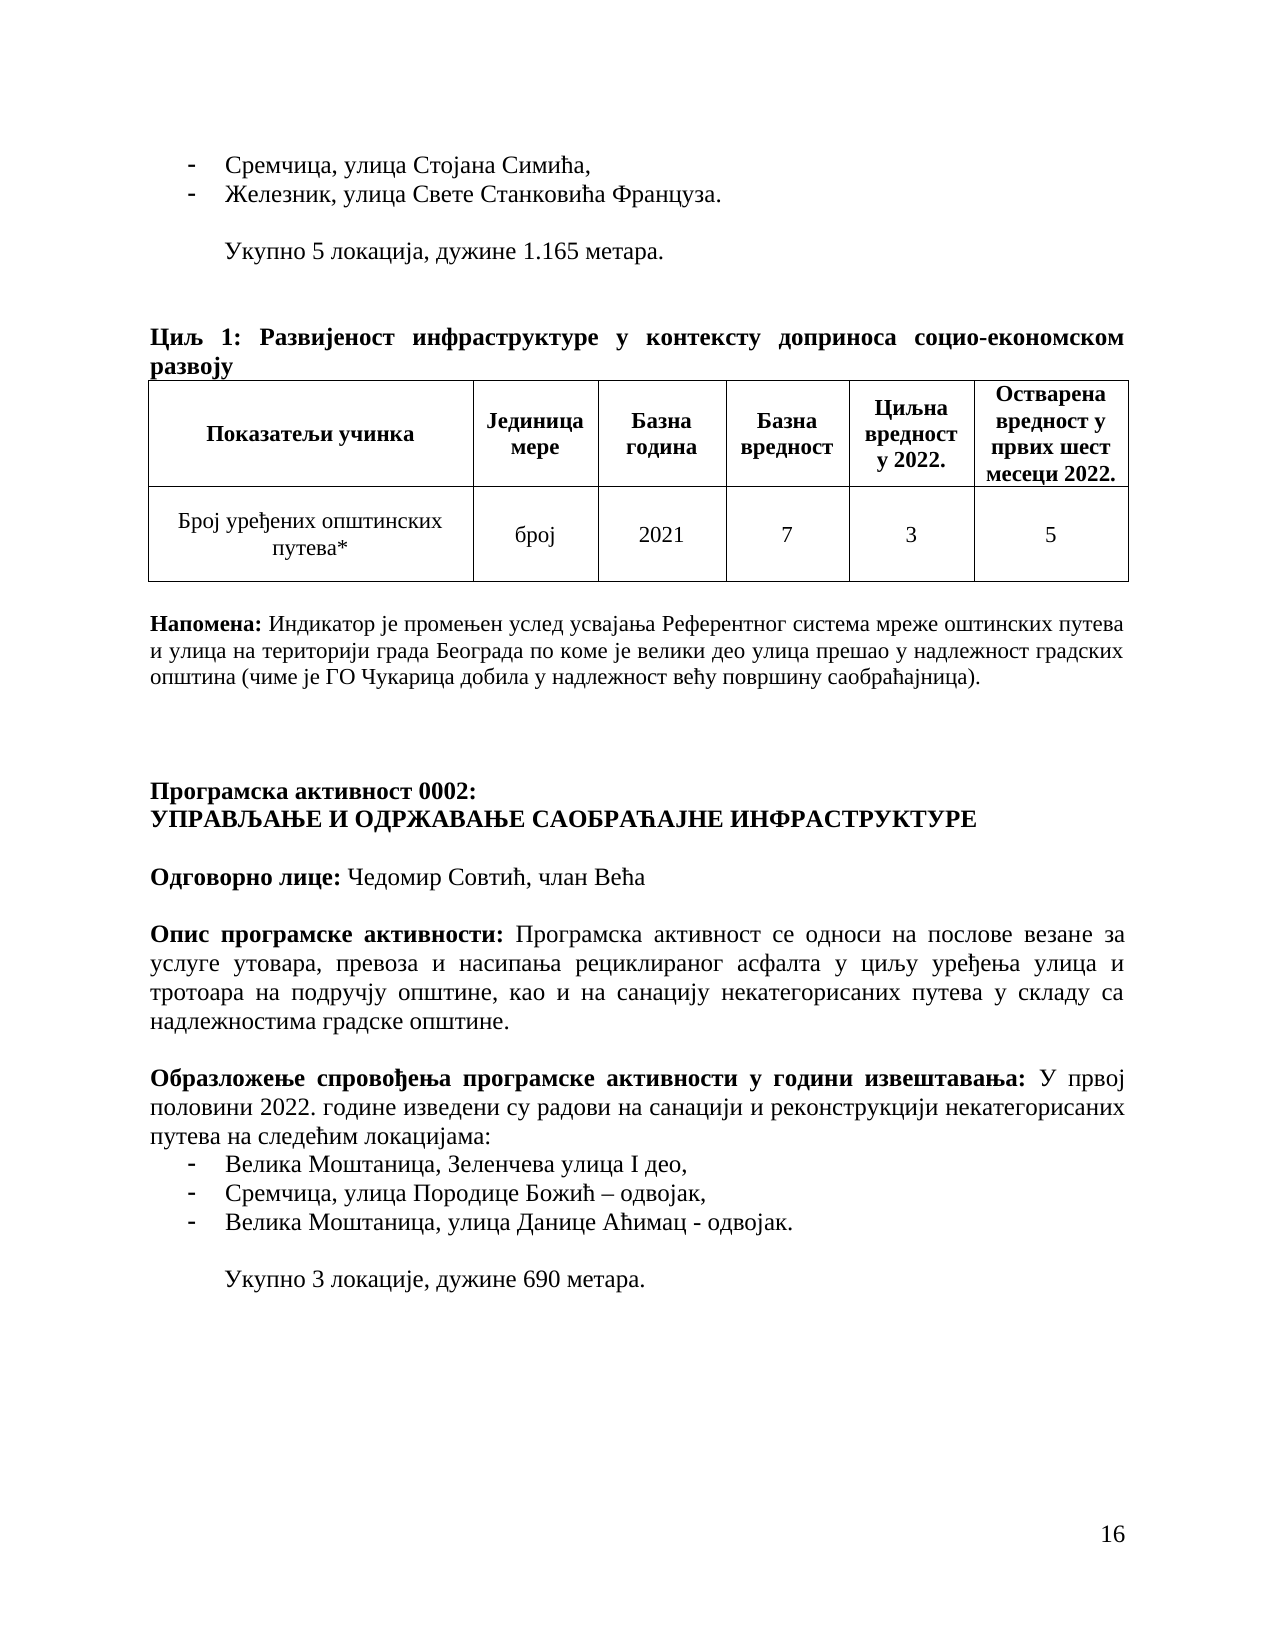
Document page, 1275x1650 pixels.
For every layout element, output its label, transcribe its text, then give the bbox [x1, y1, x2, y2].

table_cell 5 [975, 487, 1128, 581]
table_cell 7 [727, 487, 849, 581]
text Напомена: Индикатор је промењен услед усвајања Референтног система мреже оштинских путева и улица на територији града Београда по коме је велики део улица прешао у надлежност градских општина (чиме је ГО Чукарица добила у надлежност већу површину саобраћајница). [150, 611, 1125, 689]
table_header Базна година [599, 381, 726, 486]
table_cell 2021 [599, 487, 726, 581]
table_header Показатељи учинка [149, 381, 473, 486]
table_cell број [474, 487, 598, 581]
text УПРАВЉАЊЕ И ОДРЖАВАЊЕ САОБРАЋАЈНЕ ИНФРАСТРУКТУРЕ [150, 804, 1125, 833]
list Сремчица, улица Породице Божић – одвојак, [187, 1178, 1125, 1207]
text Образложење спровођења програмске активности у години извештавања: У првој половини 2022. године изведени су радови на санацији и реконструкцији некатегорисаних путева на следећим локацијама: [150, 1063, 1125, 1149]
text Опис програмске активности: Програмска активност се односи на послове везане за услуге утовара, превоза и насипања рециклираног асфалта у циљу уређења улица и тротоара на подручју општине, као и на санацију некатегорисаних путева у складу са надлежностима градске општине. [150, 919, 1125, 1034]
list Железник, улица Свете Станковића Француза. [187, 179, 1125, 207]
text Програмска активност 0002: [150, 776, 1125, 804]
list Сремчица, улица Стојана Симића, [187, 150, 1125, 179]
text Укупно 3 локације, дужине 690 метара. [150, 1264, 1125, 1293]
text Одговорно лице: Чедомир Совтић, члан Већа [150, 862, 1125, 891]
text Циљ 1: Развијеност инфраструктуре у контексту доприноса социо-економском развоју [150, 322, 1125, 380]
table_cell 3 [850, 487, 974, 581]
table_header Базна вредност [727, 381, 849, 486]
list Велика Моштаница, Зеленчева улица I део, [187, 1149, 1125, 1178]
table_header Остварена вредност у првих шест месеци 2022. [975, 381, 1128, 486]
list Велика Моштаница, улица Данице Аћимац - одвојак. [187, 1207, 1125, 1236]
table_header Циљна вредност у 2022. [850, 381, 974, 486]
text Укупно 5 локација, дужине 1.165 метара. [150, 236, 1125, 265]
table_header Јединица мере [474, 381, 598, 486]
table_cell Број уређених општинских путева* [149, 487, 473, 581]
